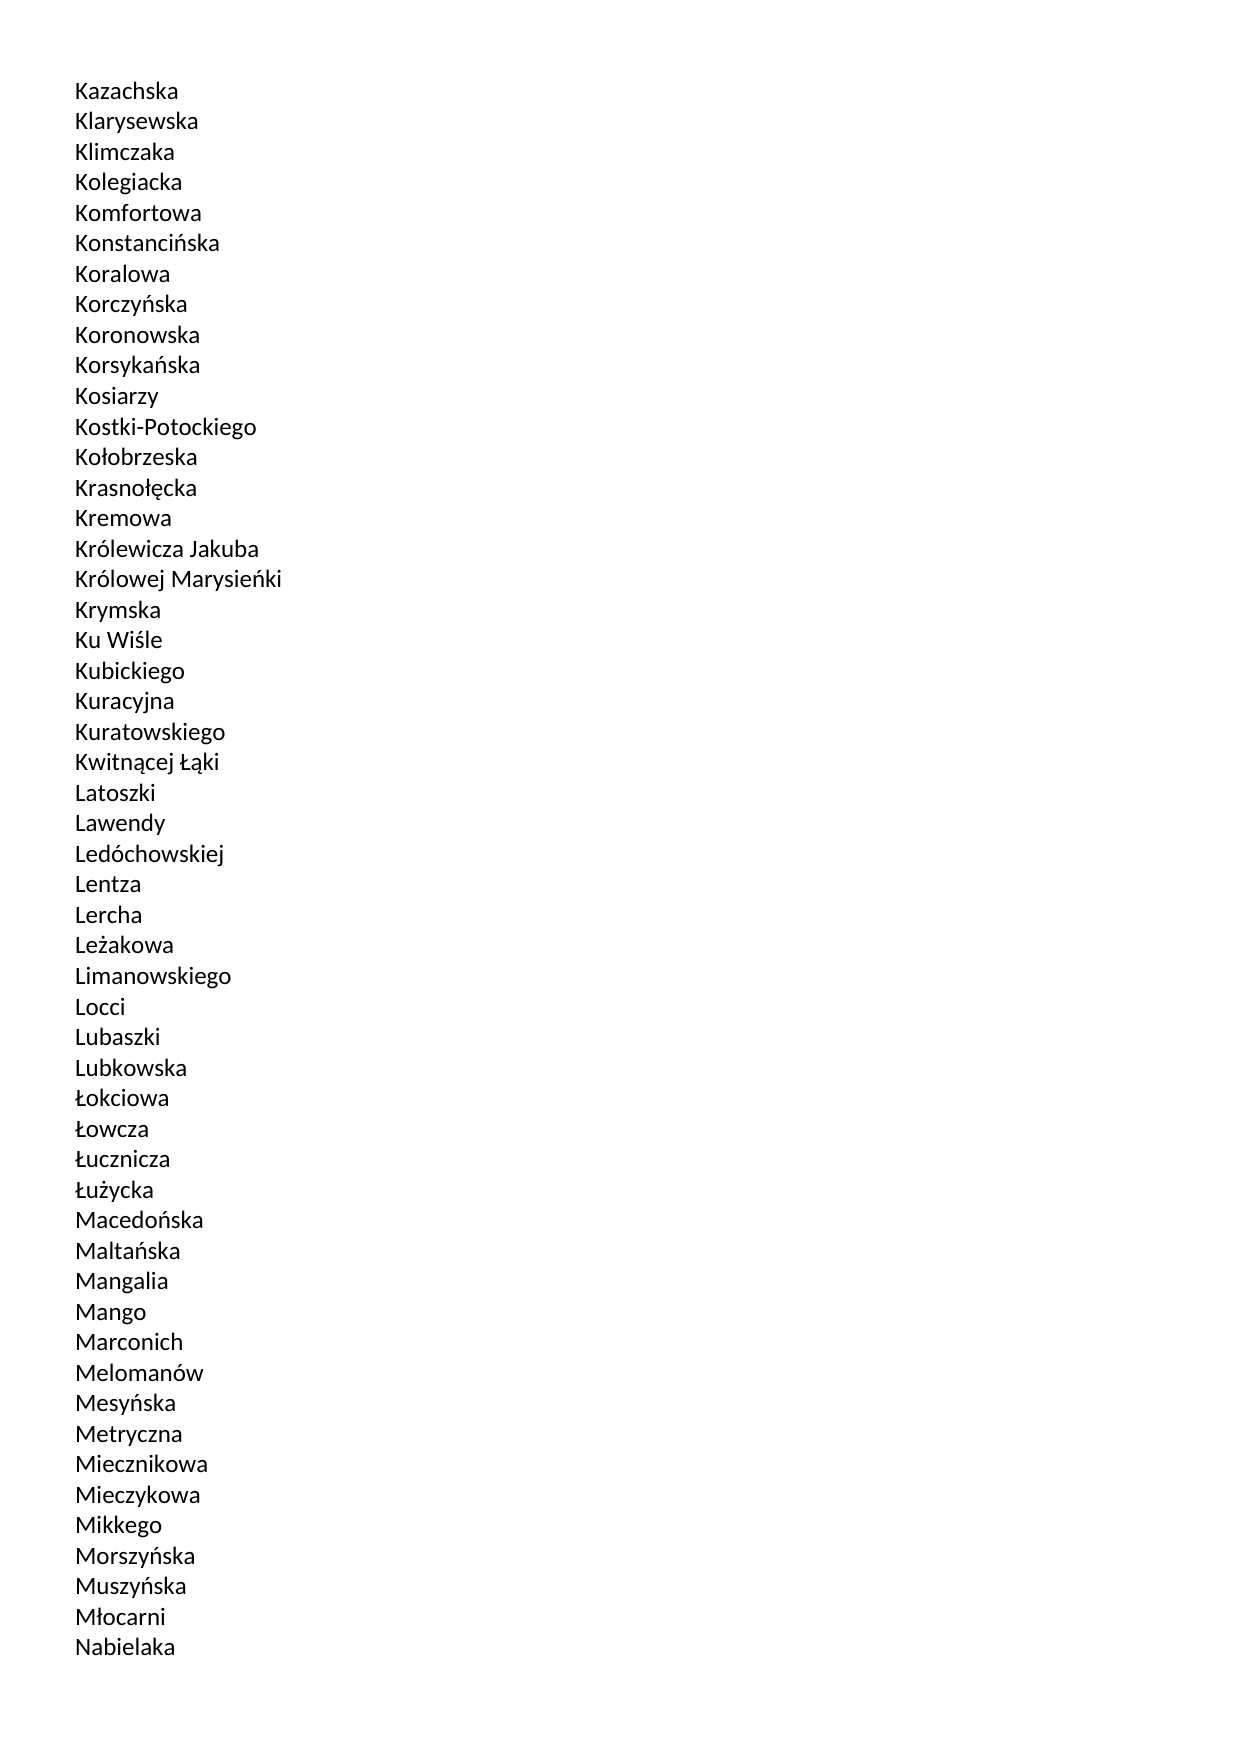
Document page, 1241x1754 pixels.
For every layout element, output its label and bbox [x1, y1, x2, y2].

text [75, 75, 1165, 1082]
text [75, 1082, 1165, 1662]
